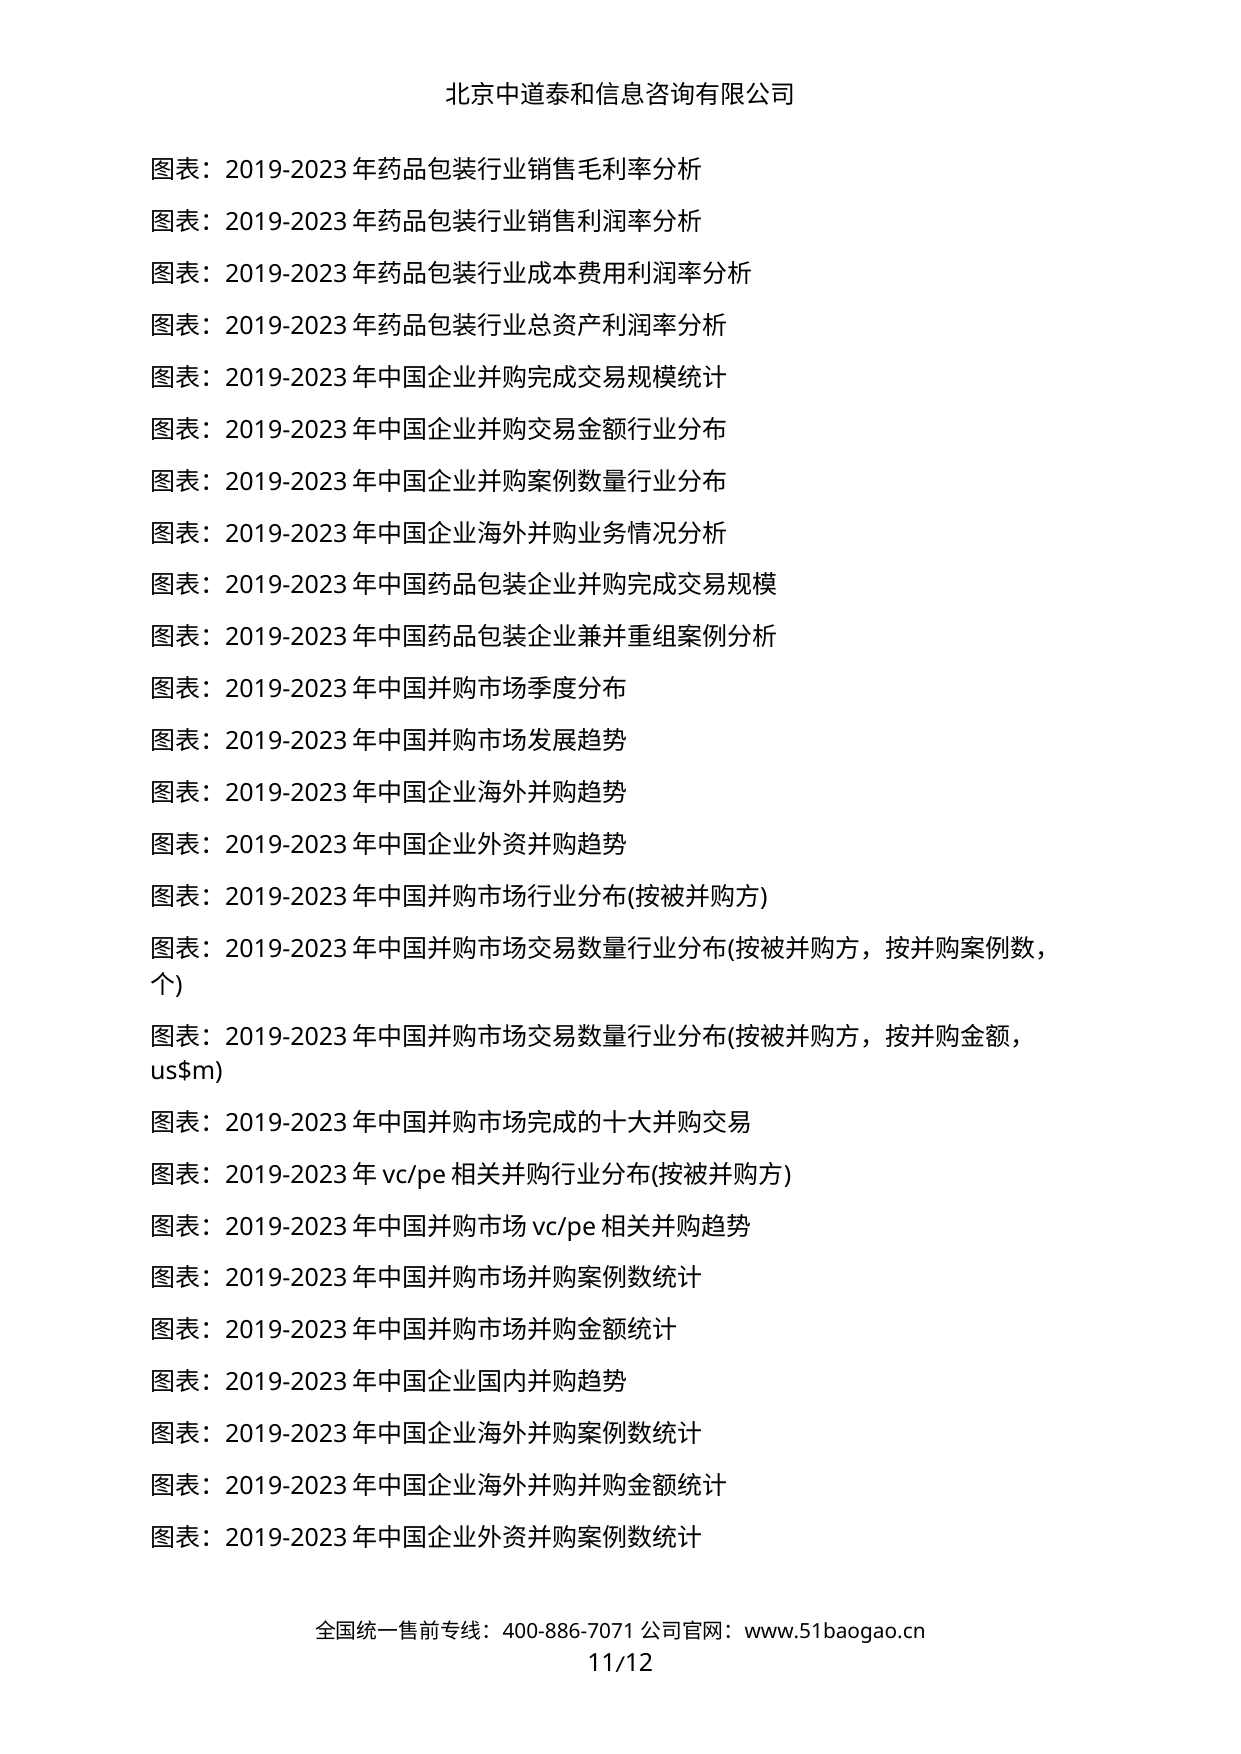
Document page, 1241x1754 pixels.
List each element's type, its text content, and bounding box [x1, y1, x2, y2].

text 图表：2019-2023年药品包装行业总资产利润率分析 [150, 306, 1090, 342]
text 图表：2019-2023年中国企业海外并购业务情况分析 [150, 513, 1090, 549]
text 图表：2019-2023年中国并购市场发展趋势 [150, 721, 1090, 757]
text 图表：2019-2023年中国并购市场并购金额统计 [150, 1310, 1090, 1346]
text 图表：2019-2023年中国并购市场行业分布(按被并购方) [150, 876, 1090, 912]
text 图表：2019-2023年中国企业并购交易金额行业分布 [150, 409, 1090, 446]
text 图表：2019-2023年药品包装行业成本费用利润率分析 [150, 254, 1090, 290]
text 图表：2019-2023年中国企业海外并购案例数统计 [150, 1413, 1090, 1450]
text 图表：2019-2023年中国药品包装企业并购完成交易规模 [150, 565, 1090, 601]
text 图表：2019-2023年中国企业海外并购趋势 [150, 772, 1090, 809]
text 图表：2019-2023年中国并购市场vc/pe相关并购趋势 [150, 1206, 1090, 1242]
text 图表：2019-2023年中国并购市场交易数量行业分布(按被并购方，按并购案例数，个) [150, 928, 1090, 1001]
text 图表：2019-2023年中国企业外资并购案例数统计 [150, 1517, 1090, 1553]
text 图表：2019-2023年中国并购市场完成的十大并购交易 [150, 1102, 1090, 1138]
text 图表：2019-2023年中国并购市场季度分布 [150, 669, 1090, 705]
text 图表：2019-2023年中国企业并购完成交易规模统计 [150, 357, 1090, 394]
text 图表：2019-2023年药品包装行业销售毛利率分析 [150, 150, 1090, 186]
text 图表：2019-2023年vc/pe相关并购行业分布(按被并购方) [150, 1154, 1090, 1190]
text 图表：2019-2023年中国企业国内并购趋势 [150, 1362, 1090, 1398]
text 图表：2019-2023年中国企业外资并购趋势 [150, 824, 1090, 861]
text 图表：2019-2023年中国企业海外并购并购金额统计 [150, 1465, 1090, 1502]
text 图表：2019-2023年药品包装行业销售利润率分析 [150, 202, 1090, 238]
text 图表：2019-2023年中国并购市场交易数量行业分布(按被并购方，按并购金额，us$m) [150, 1016, 1090, 1087]
text 图表：2019-2023年中国并购市场并购案例数统计 [150, 1258, 1090, 1294]
text 图表：2019-2023年中国企业并购案例数量行业分布 [150, 461, 1090, 497]
text 图表：2019-2023年中国药品包装企业兼并重组案例分析 [150, 617, 1090, 653]
